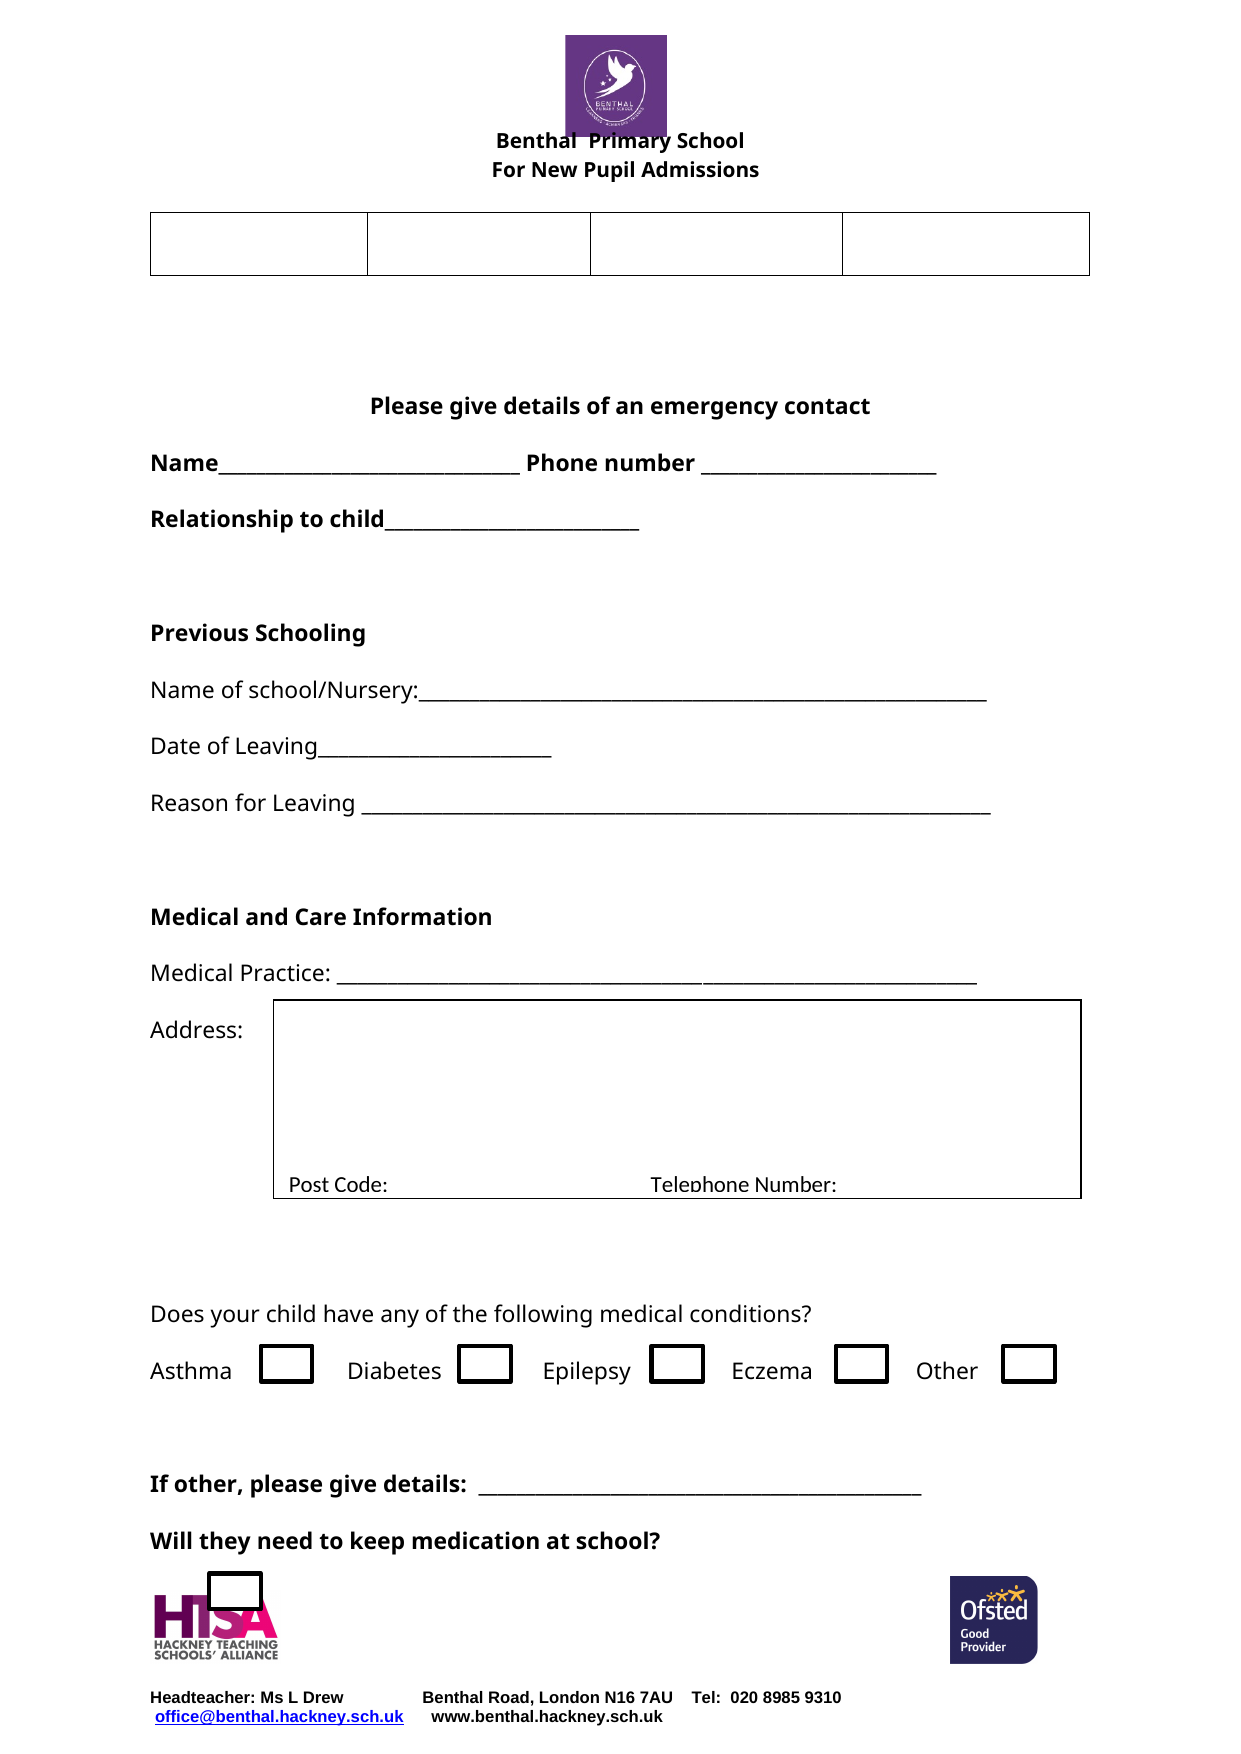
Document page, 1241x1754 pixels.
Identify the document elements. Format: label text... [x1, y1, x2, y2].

text Reason for Leaving ______________________________________________________________ [150, 787, 1090, 818]
text Relationship to child___________________________ [150, 503, 1090, 534]
text Previous Schooling [150, 617, 1090, 648]
table_cell [591, 213, 842, 275]
text Date of Leaving_______________________ [150, 730, 1090, 762]
table_cell [843, 213, 1089, 275]
picture [150, 1590, 282, 1664]
text If other, please give details: _______________________________________________ [150, 1468, 1090, 1499]
text Address: [150, 1014, 273, 1045]
text Asthma Diabetes Epilepsy Eczema Other [150, 1355, 1090, 1386]
text Name of school/Nursery:________________________________________________________ [150, 673, 1090, 705]
text Will they need to keep medication at school? [150, 1525, 1090, 1556]
text Name________________________________ Phone number _________________________ [150, 446, 1090, 478]
picture [565, 35, 667, 137]
text Medical and Care Information [150, 901, 1090, 932]
text Does your child have any of the following medical conditions? [150, 1298, 1090, 1329]
text Medical Practice: _______________________________________________________________ [150, 957, 1090, 989]
table_cell [368, 213, 590, 275]
text Please give details of an emergency contact [150, 390, 1090, 421]
picture [950, 1576, 1038, 1664]
table_cell [151, 213, 367, 275]
